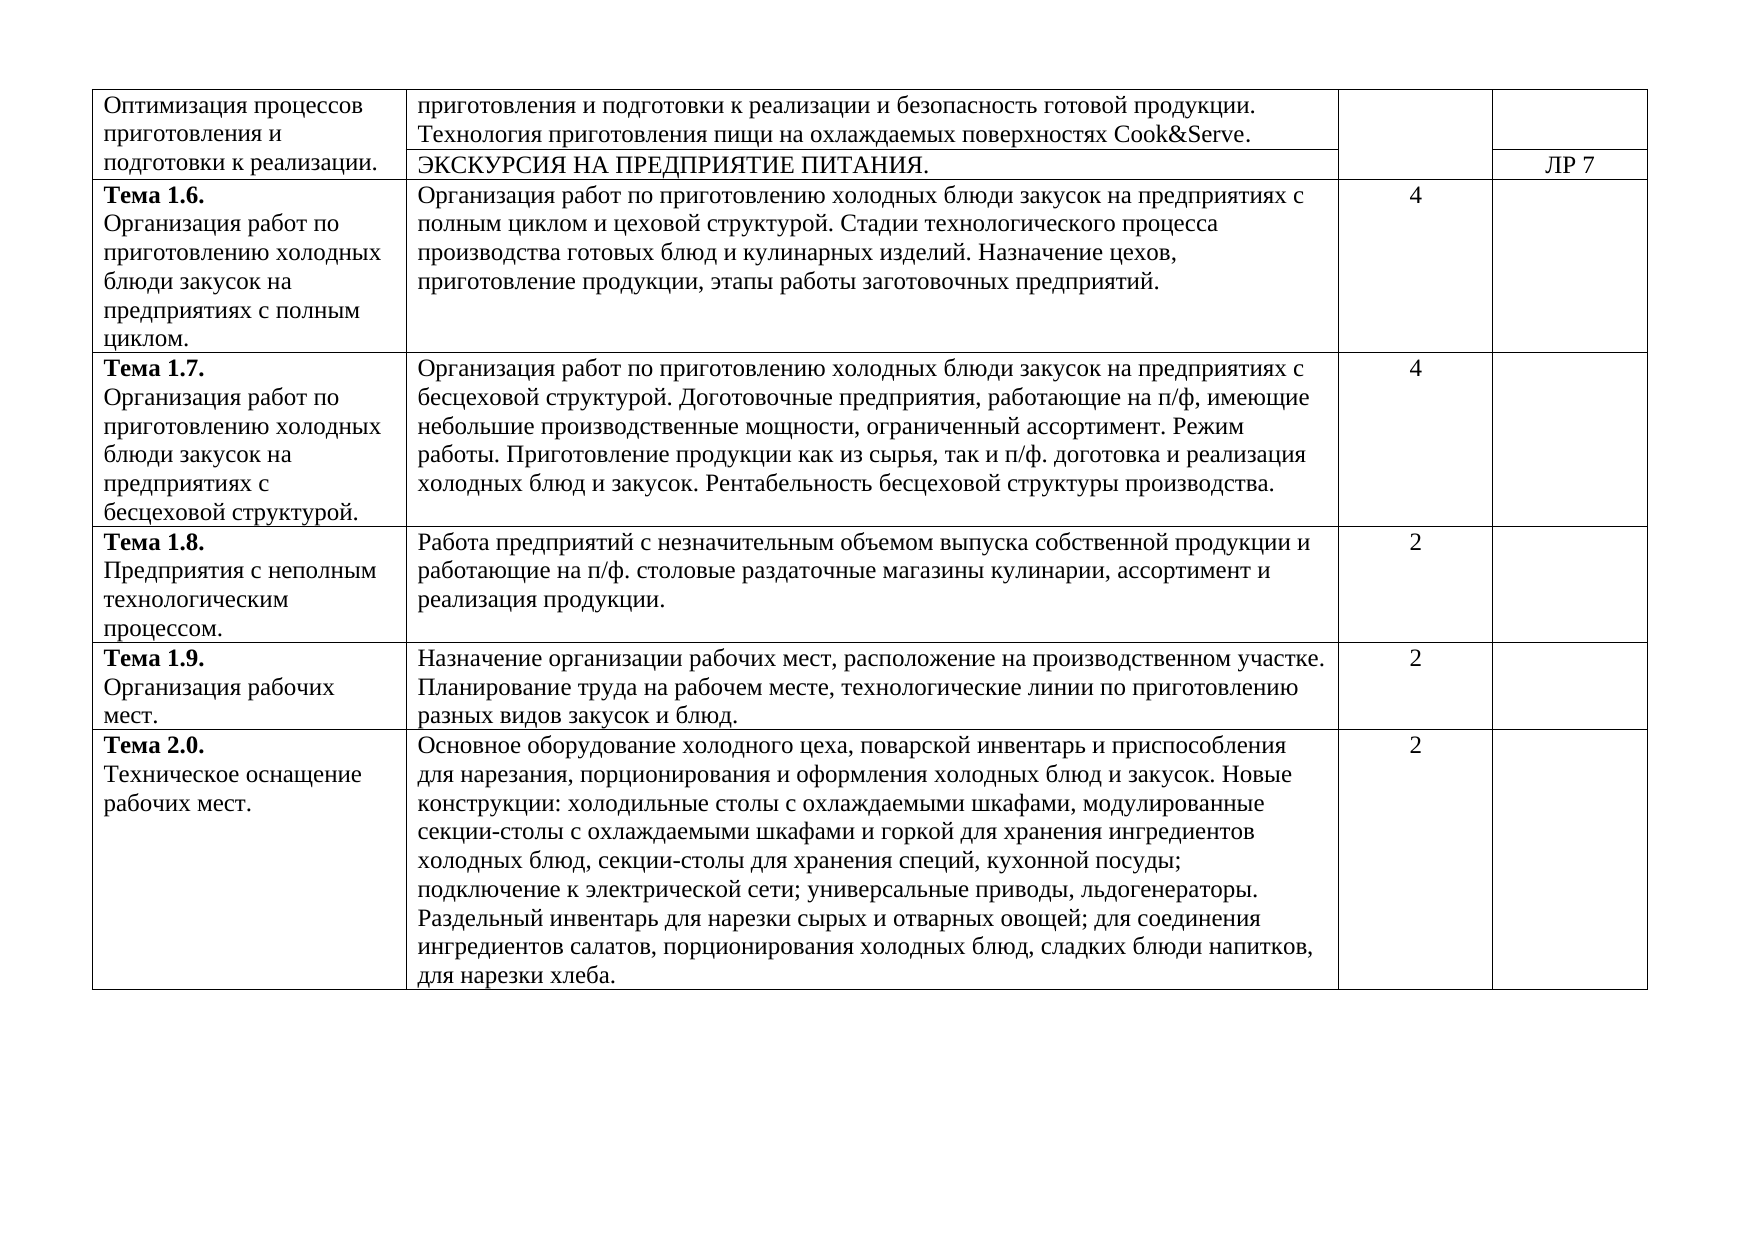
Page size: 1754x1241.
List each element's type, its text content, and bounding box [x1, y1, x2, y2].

table_cell [1493, 180, 1647, 352]
table_cell 2 [1339, 90, 1492, 179]
table_cell Тема 1.7. Организация работ по приготовлению холодных блюди закусок на предприятиях с бесцеховой структурой. [93, 353, 406, 526]
table_cell Основное оборудование холодного цеха, поварской инвентарь и приспособления для нарезания, порционирования и оформления холодных блюд и закусок. Новые конструкции: холодильные столы с охлаждаемыми шкафами, модулированные секции-столы с охлаждаемыми шкафами и горкой для хранения ингредиентов холодных блюд, секции-столы для хранения специй, кухонной посуды; подключение к электрической сети; универсальные приводы, льдогенераторы. Раздельный инвентарь для нарезки сырых и отварных овощей; для соединения ингредиентов салатов, порционирования холодных блюд, сладких блюди напитков, для нарезки хлеба. [407, 730, 1338, 989]
table_cell Работа предприятий с незначительным объемом выпуска собственной продукции и работающие на п/ф. столовые раздаточные магазины кулинарии, ассортимент и реализация продукции. [407, 527, 1338, 642]
table_cell Организация работ по приготовлению холодных блюди закусок на предприятиях с бесцеховой структурой. Доготовочные предприятия, работающие на п/ф, имеющие небольшие производственные мощности, ограниченный ассортимент. Режим работы. Приготовление продукции как из сырья, так и п/ф. доготовка и реализация холодных блюд и закусок. Рентабельность бесцеховой структуры производства. [407, 353, 1338, 526]
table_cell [93, 90, 406, 179]
table_cell [1493, 353, 1647, 526]
table_cell Тема 1.6. Организация работ по приготовлению холодных блюди закусок на предприятиях с полным циклом. [93, 180, 406, 352]
table_cell 2 [1339, 527, 1492, 642]
table_cell Назначение организации рабочих мест, расположение на производственном участке. Планирование труда на рабочем месте, технологические линии по приготовлению разных видов закусок и блюд. [407, 643, 1338, 729]
table_cell 4 [1339, 353, 1492, 526]
table_cell [1493, 527, 1647, 642]
table_cell 2 [1339, 730, 1492, 989]
table_cell 2 [1339, 643, 1492, 729]
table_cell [407, 90, 1338, 149]
table_cell [1493, 643, 1647, 729]
table_cell Тема 2.0. Техническое оснащение рабочих мест. [93, 730, 406, 989]
table_cell [1493, 90, 1647, 149]
table_cell Тема 1.9. Организация рабочих мест. [93, 643, 406, 729]
table_cell [1493, 730, 1647, 989]
table_cell 4 [1339, 180, 1492, 352]
table_cell Организация работ по приготовлению холодных блюди закусок на предприятиях с полным циклом и цеховой структурой. Стадии технологического процесса производства готовых блюд и кулинарных изделий. Назначение цехов, приготовление продукции, этапы работы заготовочных предприятий. [407, 180, 1338, 352]
table_cell ЛР 7 [1493, 150, 1647, 179]
table_cell ЭКСКУРСИЯ НА ПРЕДПРИЯТИЕ ПИТАНИЯ. [407, 150, 1338, 179]
table_cell Тема 1.8. Предприятия с неполным технологическим процессом. [93, 527, 406, 642]
